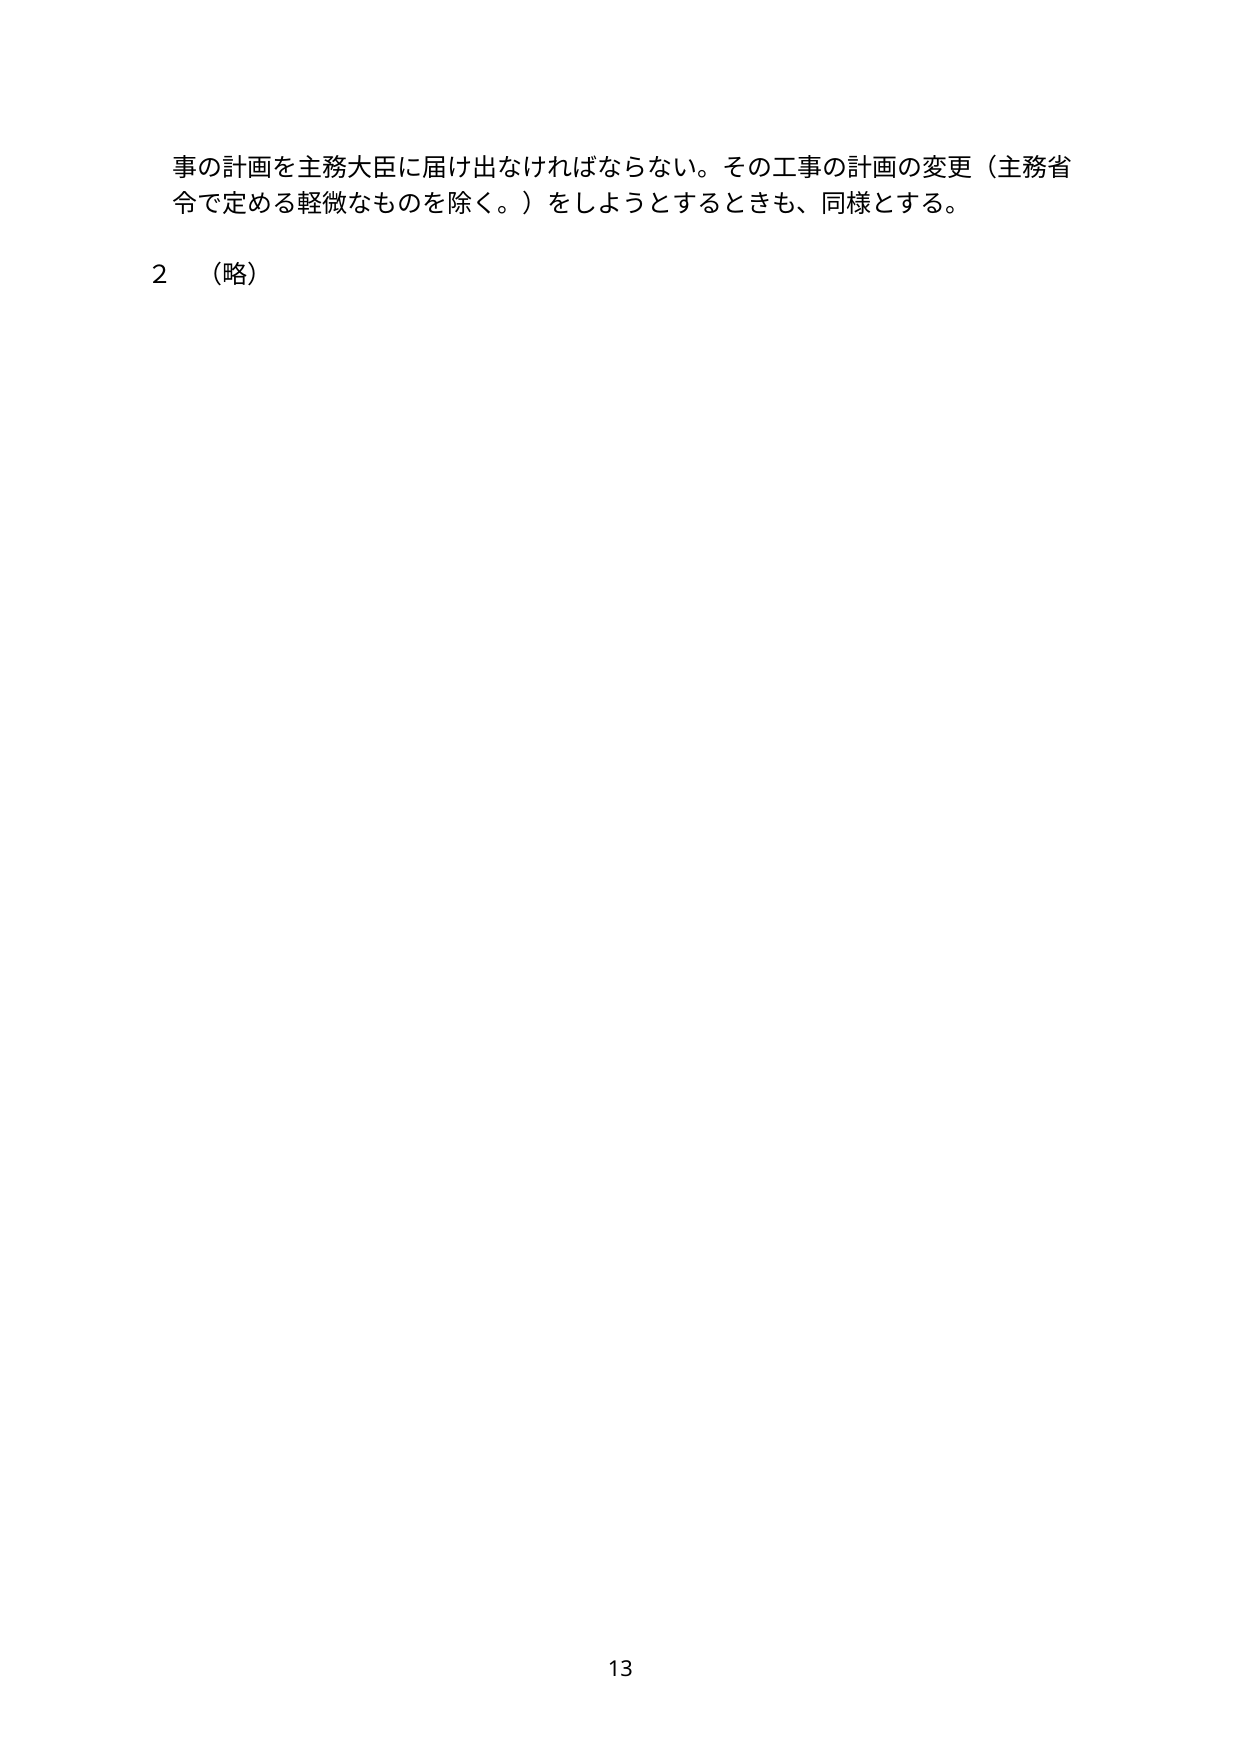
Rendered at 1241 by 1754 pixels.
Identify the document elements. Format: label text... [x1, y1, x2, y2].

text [148, 148, 1092, 220]
text ２ （略） [148, 254, 1092, 291]
